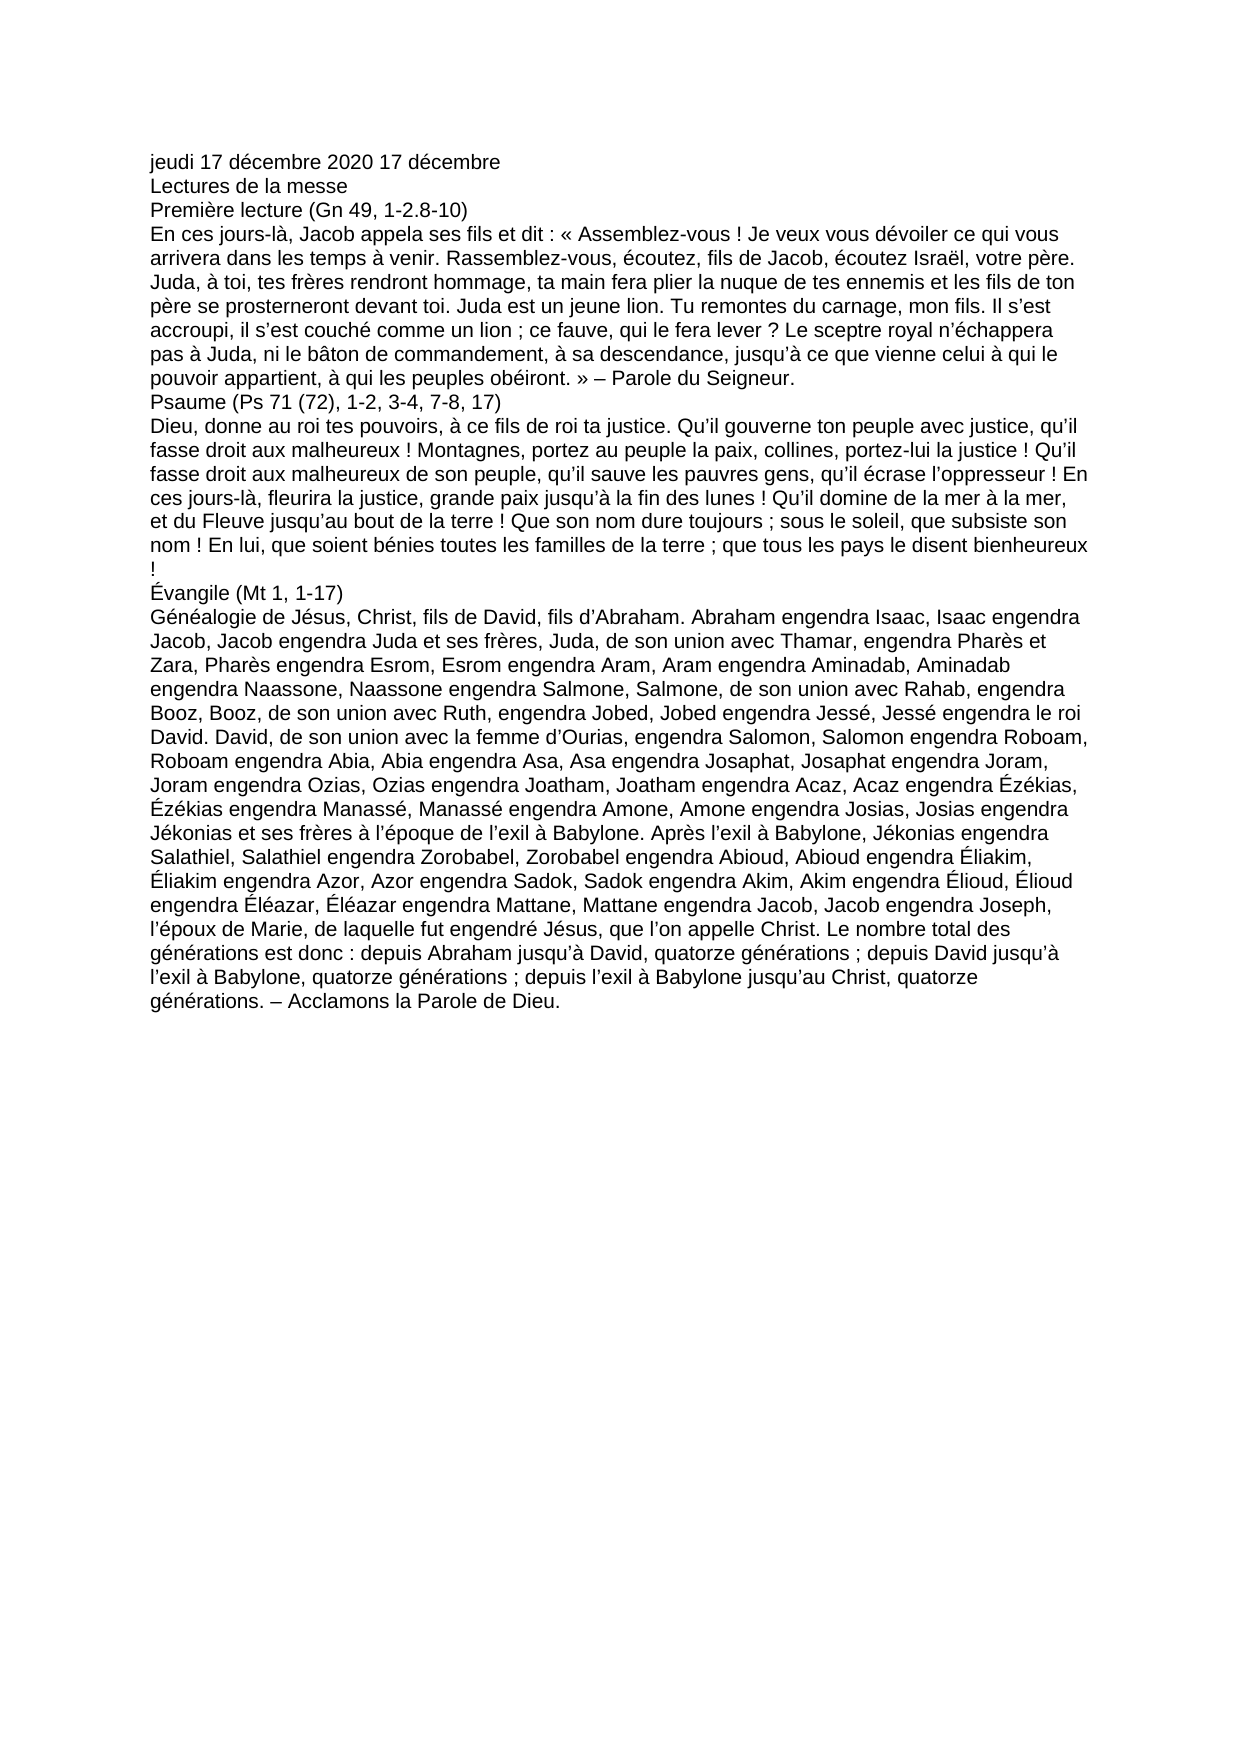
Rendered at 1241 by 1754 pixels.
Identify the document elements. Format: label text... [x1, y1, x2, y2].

text Dieu, donne au roi tes pouvoirs, à ce fils de roi ta justice. Qu’il gouverne ton peuple avec justice, qu’il fasse droit aux malheureux ! Montagnes, portez au peuple la paix, collines, portez-lui la justice ! Qu’il fasse droit aux malheureux de son peuple, qu’il sauve les pauvres gens, qu’il écrase l’oppresseur ! En ces jours-là, fleurira la justice, grande paix jusqu’à la fin des lunes ! Qu’il domine de la mer à la mer, et du Fleuve jusqu’au bout de la terre ! Que son nom dure toujours ; sous le soleil, que subsiste son nom ! En lui, que soient bénies toutes les familles de la terre ; que tous les pays le disent bienheureux ! [150, 413, 1090, 581]
text En ces jours-là, Jacob appela ses fils et dit : « Assemblez-vous ! Je veux vous dévoiler ce qui vous arrivera dans les temps à venir. Rassemblez-vous, écoutez, fils de Jacob, écoutez Israël, votre père. Juda, à toi, tes frères rendront hommage, ta main fera plier la nuque de tes ennemis et les fils de ton père se prosterneront devant toi. Juda est un jeune lion. Tu remontes du carnage, mon fils. Il s’est accroupi, il s’est couché comme un lion ; ce fauve, qui le fera lever ? Le sceptre royal n’échappera pas à Juda, ni le bâton de commandement, à sa descendance, jusqu’à ce que vienne celui à qui le pouvoir appartient, à qui les peuples obéiront. » – Parole du Seigneur. [150, 222, 1090, 389]
text Généalogie de Jésus, Christ, fils de David, fils d’Abraham. Abraham engendra Isaac, Isaac engendra Jacob, Jacob engendra Juda et ses frères, Juda, de son union avec Thamar, engendra Pharès et Zara, Pharès engendra Esrom, Esrom engendra Aram, Aram engendra Aminadab, Aminadab engendra Naassone, Naassone engendra Salmone, Salmone, de son union avec Rahab, engendra Booz, Booz, de son union avec Ruth, engendra Jobed, Jobed engendra Jessé, Jessé engendra le roi David. David, de son union avec la femme d’Ourias, engendra Salomon, Salomon engendra Roboam, Roboam engendra Abia, Abia engendra Asa, Asa engendra Josaphat, Josaphat engendra Joram, Joram engendra Ozias, Ozias engendra Joatham, Joatham engendra Acaz, Acaz engendra Ézékias, Ézékias engendra Manassé, Manassé engendra Amone, Amone engendra Josias, Josias engendra Jékonias et ses frères à l’époque de l’exil à Babylone. Après l’exil à Babylone, Jékonias engendra Salathiel, Salathiel engendra Zorobabel, Zorobabel engendra Abioud, Abioud engendra Éliakim, Éliakim engendra Azor, Azor engendra Sadok, Sadok engendra Akim, Akim engendra Élioud, Élioud engendra Éléazar, Éléazar engendra Mattane, Mattane engendra Jacob, Jacob engendra Joseph, l’époux de Marie, de laquelle fut engendré Jésus, que l’on appelle Christ. Le nombre total des générations est donc : depuis Abraham jusqu’à David, quatorze générations ; depuis David jusqu’à l’exil à Babylone, quatorze générations ; depuis l’exil à Babylone jusqu’au Christ, quatorze générations. – Acclamons la Parole de Dieu. [150, 605, 1090, 1012]
